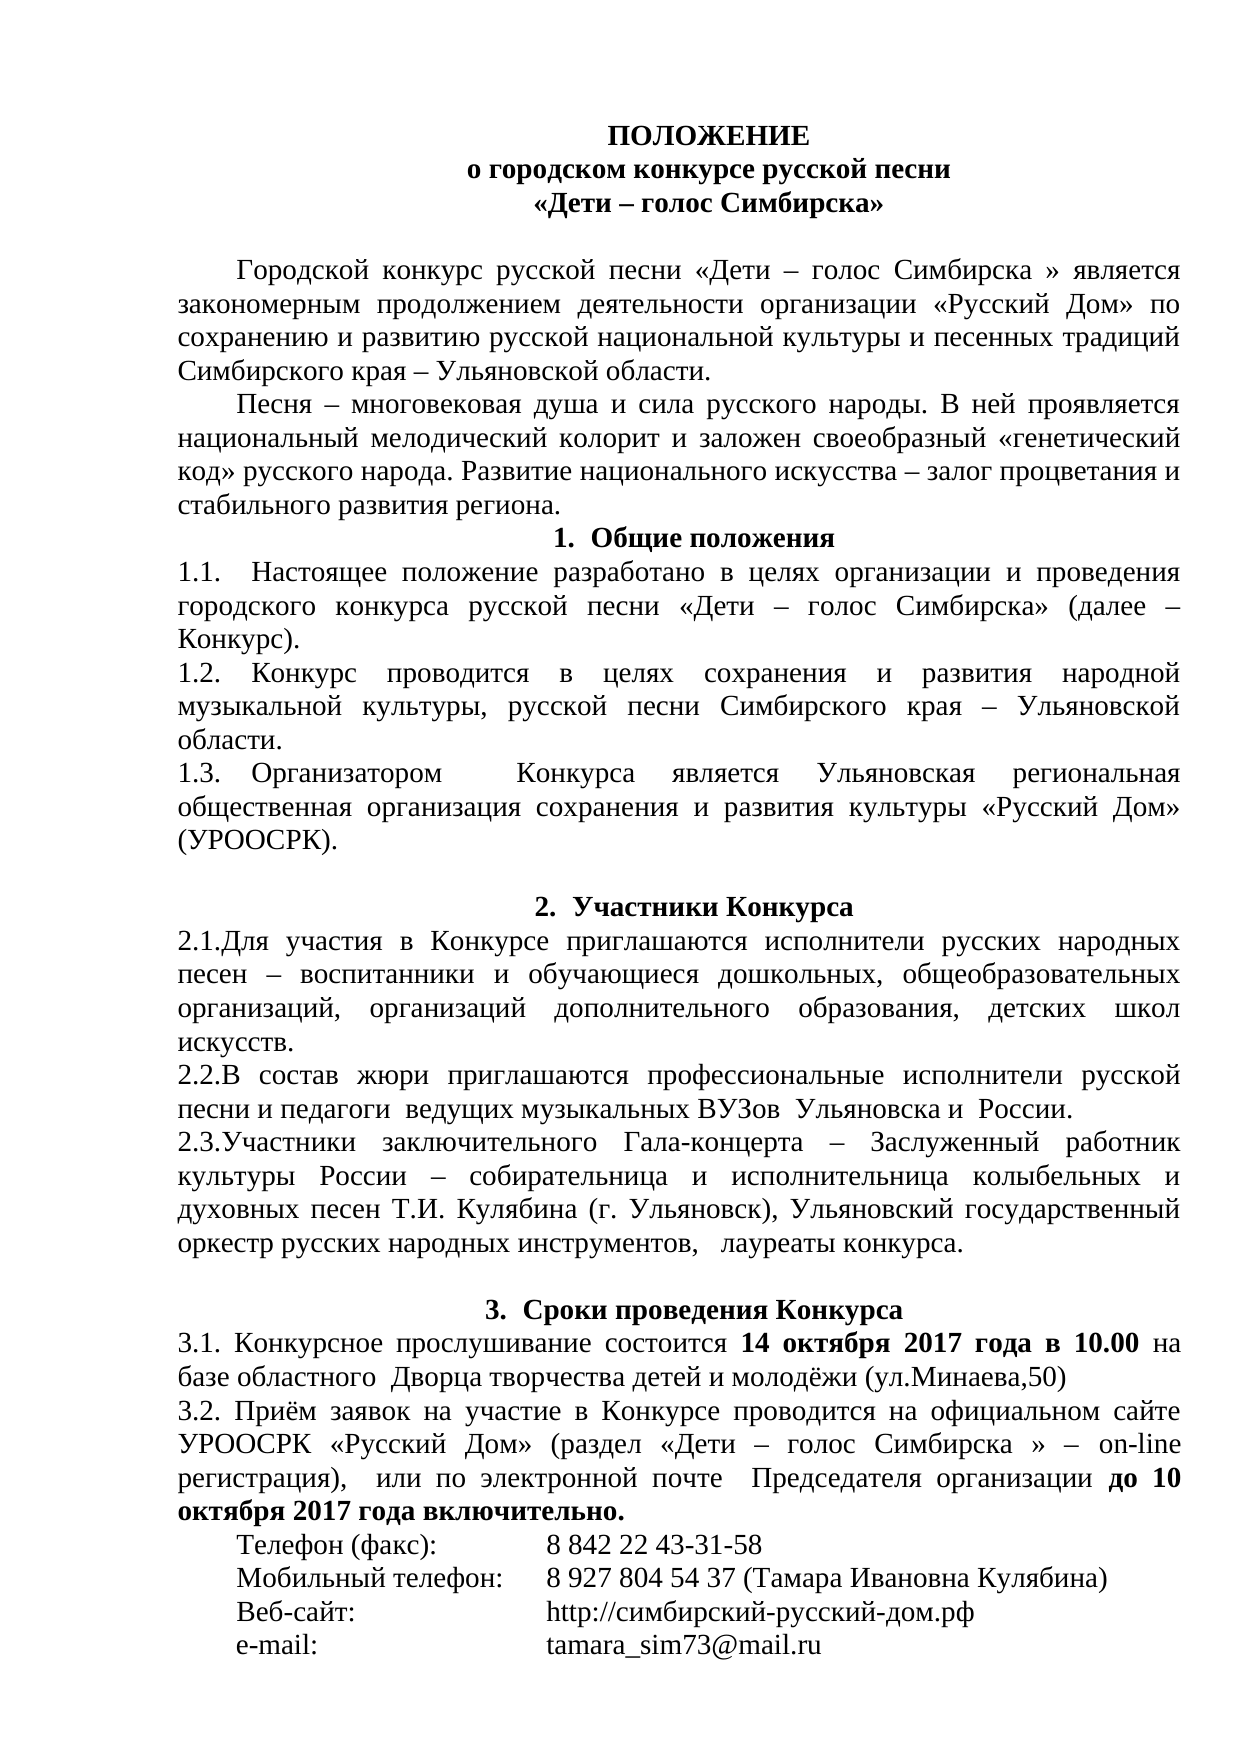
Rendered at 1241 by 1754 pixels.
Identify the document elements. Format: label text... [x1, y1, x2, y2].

list Конкурс проводится в целях сохранения и развития народной музыкальной культуры, русской песни Симбирского края – Ульяновской области. [177, 655, 1181, 755]
text 2.1.Для участия в Конкурсе приглашаются исполнители русских народных песен – воспитанники и обучающиеся дошкольных, общеобразовательных организаций, организаций дополнительного образования, детских школ искусств. [177, 923, 1181, 1057]
text 3.1. Конкурсное прослушивание состоится 14 октября 2017 года в 10.00 на базе областного Дворца творчества детей и молодёжи (ул.Минаева,50) [177, 1326, 1181, 1393]
text Мобильный телефон: 8 927 804 54 37 (Тамара Ивановна Кулябина) [177, 1560, 1181, 1594]
list Настоящее положение разработано в целях организации и проведения городского конкурса русской песни «Дети – голос Симбирска» (далее – Конкурс). [177, 554, 1181, 655]
list Общие положения [207, 521, 1181, 554]
text 3.2. Приём заявок на участие в Конкурсе проводится на официальном сайте УРООСРК «Русский Дом» (раздел «Дети – голос Симбирска » – on-line регистрация), или по электронной почте Председателя организации до 10 октября 2017 года включительно. [177, 1393, 1181, 1527]
text 2.3.Участники заключительного Гала-концерта – Заслуженный работник культуры России – собирательница и исполнительница колыбельных и духовных песен Т.И. Кулябина (г. Ульяновск), Ульяновский государственный оркестр русских народных инструментов, лауреаты конкурса. [177, 1124, 1181, 1258]
text ПОЛОЖЕНИЕ [177, 118, 1181, 152]
list Организатором Конкурса является Ульяновская региональная общественная организация сохранения и развития культуры «Русский Дом» (УРООСРК). [177, 755, 1181, 856]
text Песня – многовековая душа и сила русского народы. В ней проявляется национальный мелодический колорит и заложен своеобразный «генетический код» русского народа. Развитие национального искусства – залог процветания и стабильного развития региона. [177, 386, 1181, 521]
list Сроки проведения Конкурса [207, 1292, 1181, 1326]
text о городском конкурсе русской песни [177, 152, 1181, 185]
text Телефон (факс): 8 842 22 43-31-58 [177, 1527, 1181, 1560]
list Участники Конкурса [207, 889, 1181, 923]
text «Дети – голос Симбирска» [177, 185, 1181, 219]
text 2.2.В состав жюри приглашаются профессиональные исполнители русской песни и педагоги ведущих музыкальных ВУЗов Ульяновска и России. [177, 1057, 1181, 1124]
text e-mail: tamara_sim73@mail.ru [177, 1627, 1181, 1661]
text Городской конкурс русской песни «Дети – голос Симбирска » является закономерным продолжением деятельности организации «Русский Дом» по сохранению и развитию русской национальной культуры и песенных традиций Симбирского края – Ульяновской области. [177, 252, 1181, 386]
text Веб-сайт: http://симбирский-русский-дом.рф [177, 1594, 1181, 1627]
